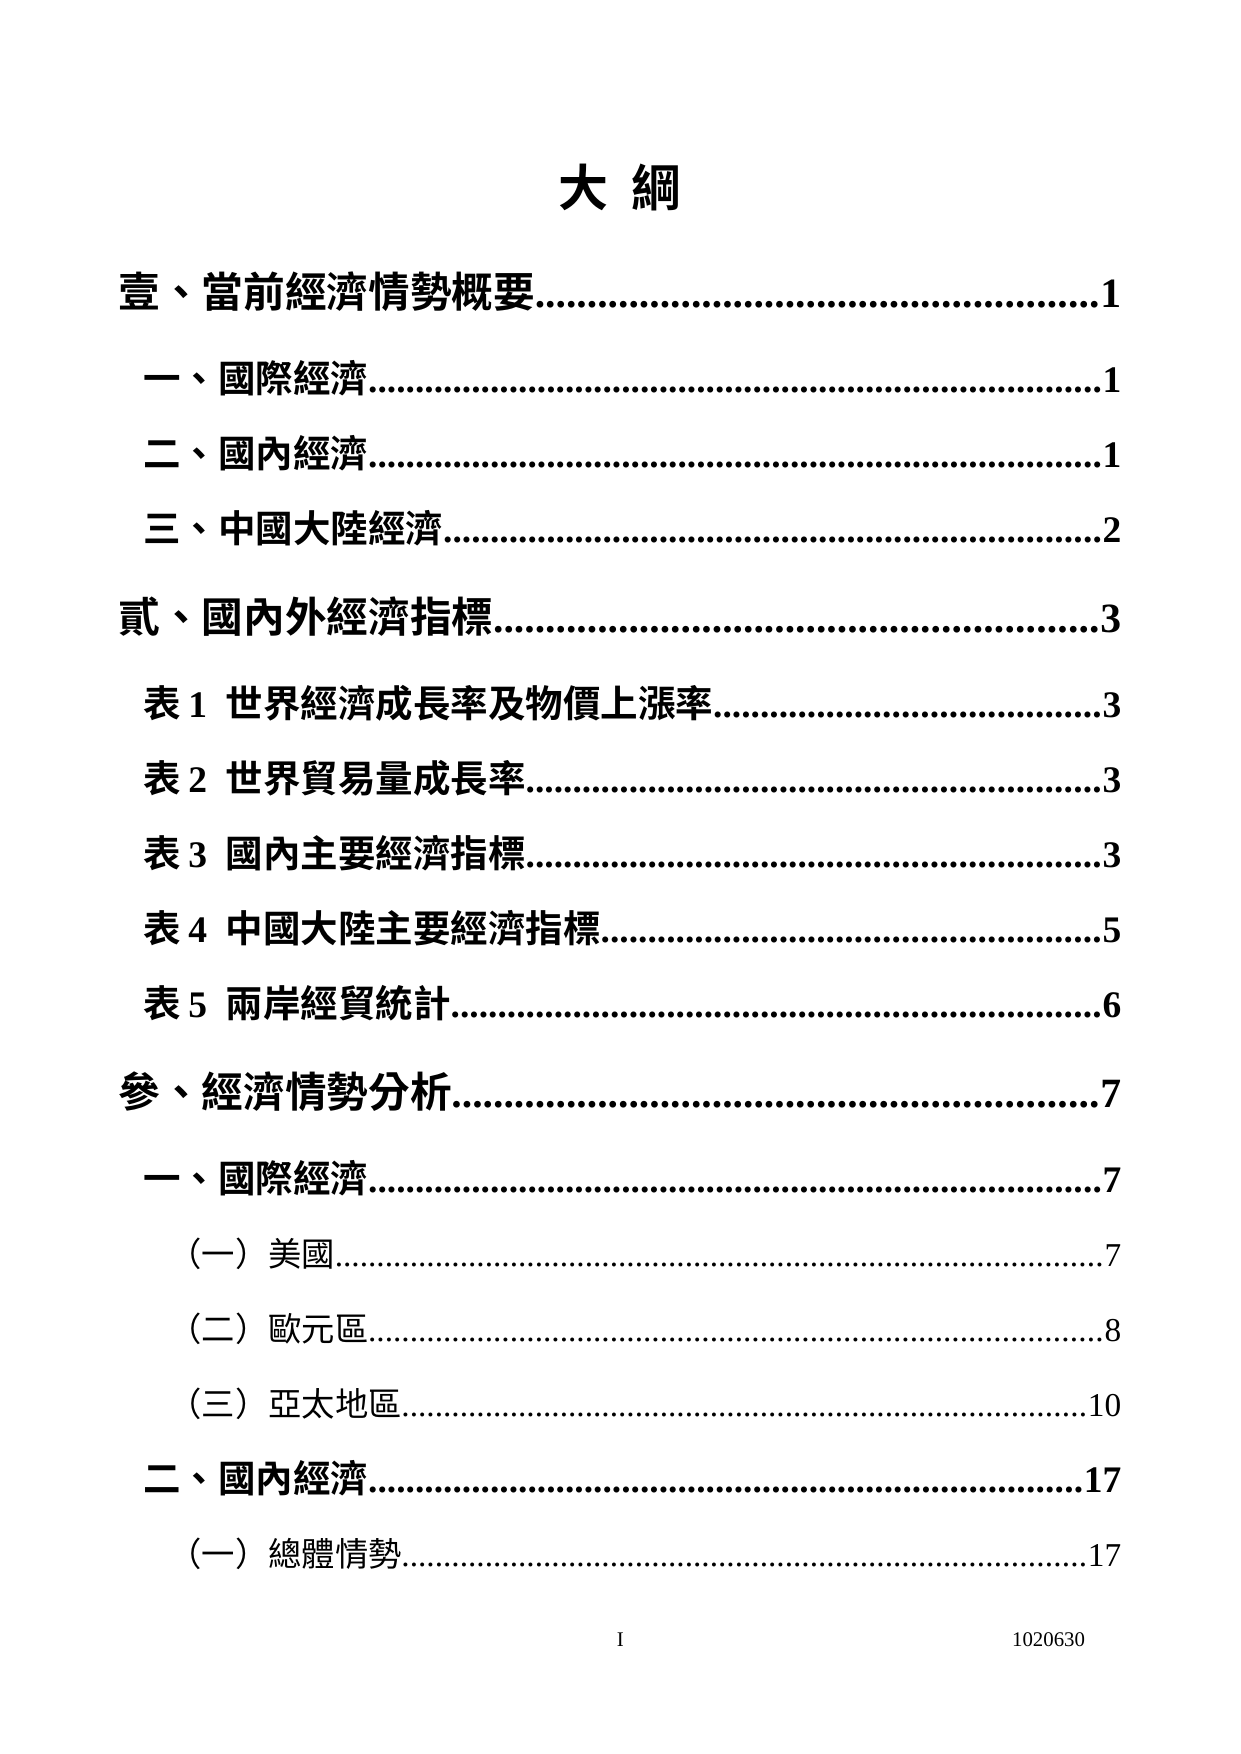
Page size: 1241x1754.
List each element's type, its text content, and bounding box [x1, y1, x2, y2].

text 大 綱 [118, 147, 1122, 222]
